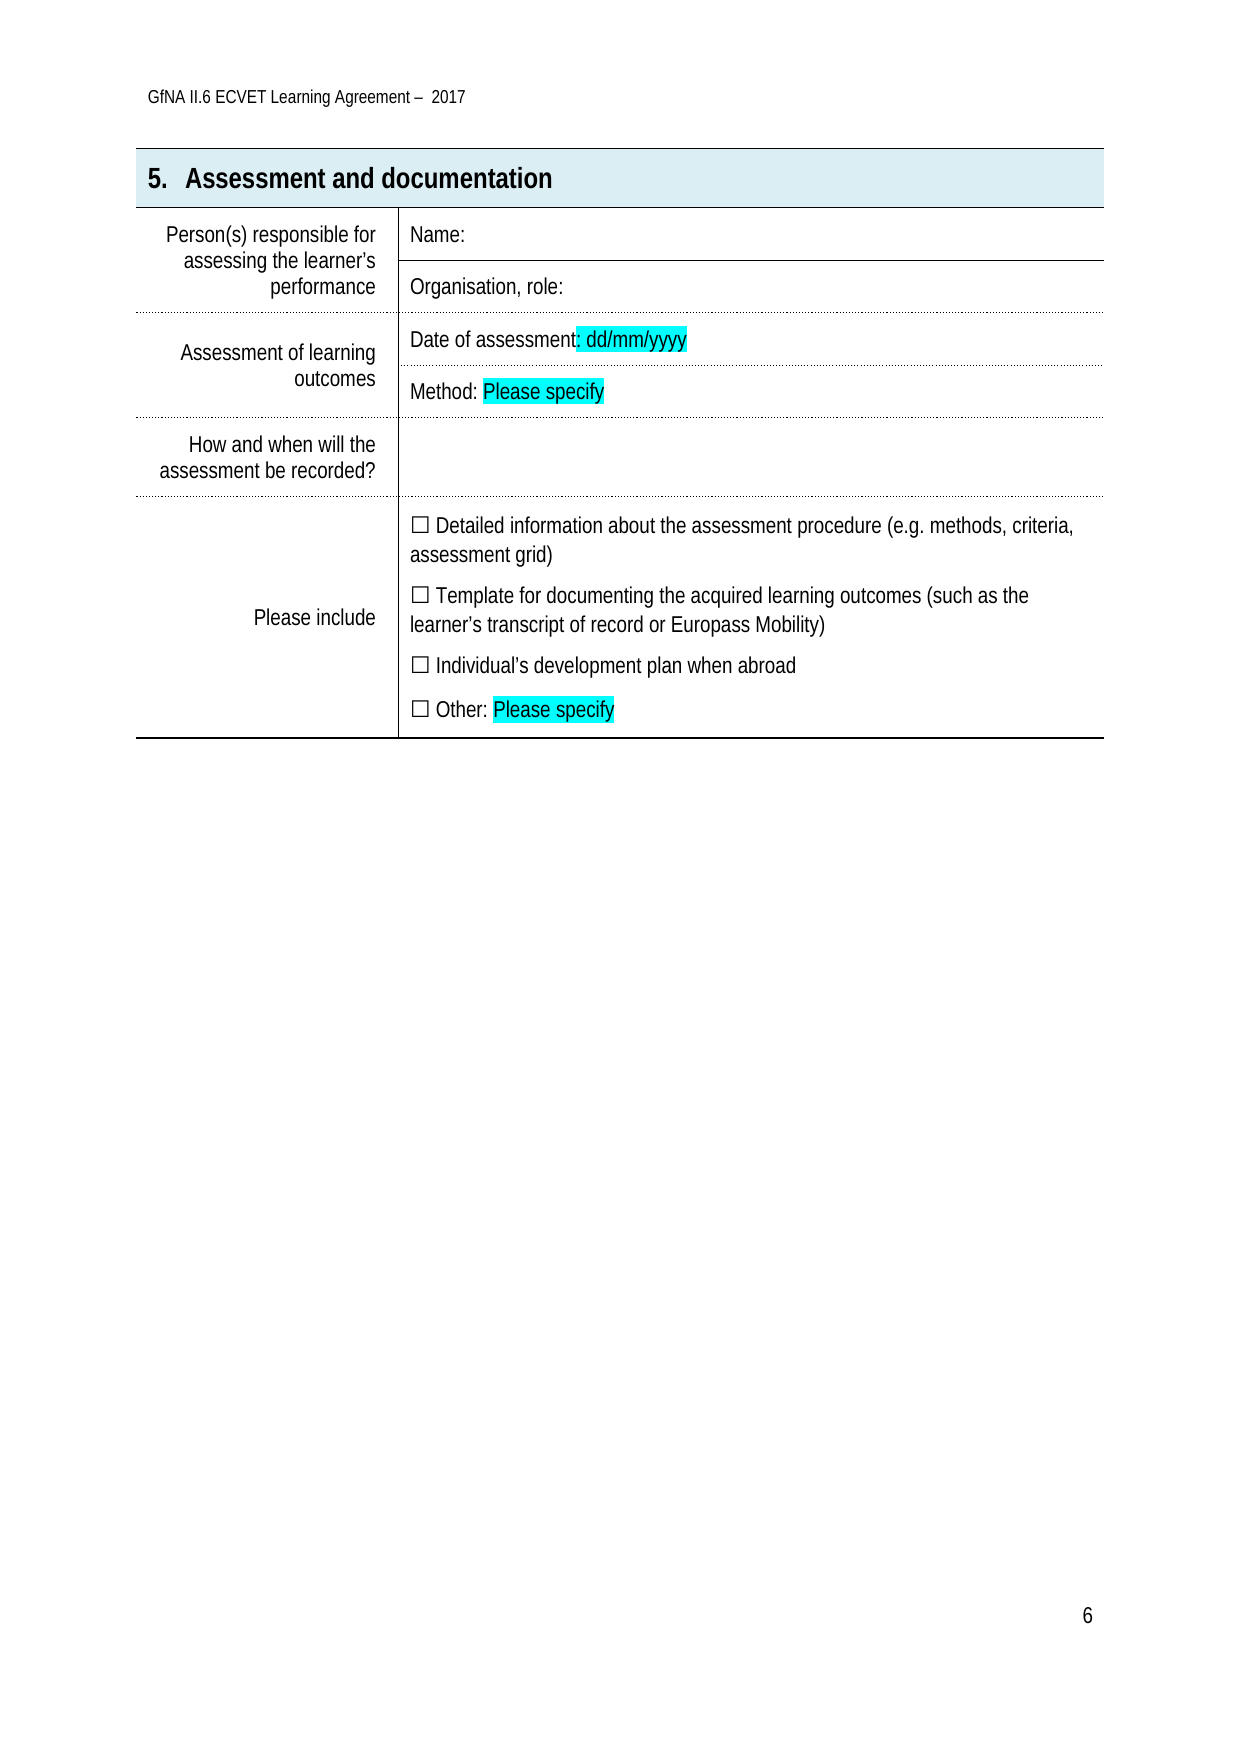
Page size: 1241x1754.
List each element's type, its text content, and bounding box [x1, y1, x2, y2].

table_cell [399, 417, 1104, 496]
table_cell How and when will the assessment be recorded? [136, 417, 398, 496]
table_cell Person(s) responsible for assessing the learner’s performance [136, 208, 398, 312]
table_cell Method: Please specify [399, 365, 1104, 417]
table_cell Please include [136, 496, 398, 737]
table_cell Organisation, role: [399, 261, 1104, 312]
table_cell Assessment of learning outcomes [136, 312, 398, 417]
table_cell ☐ Detailed information about the assessment procedure (e.g. methods, criteria, assessment grid) ☐ Template for documenting the acquired learning outcomes (such as the learner’s transcript of record or Europass Mobility) ☐ Individual’s development plan when abroad ☐ Other: Please specify [399, 496, 1104, 737]
table_header Assessment and documentation [136, 149, 1104, 207]
table_cell Name: [399, 208, 1104, 259]
table_cell Date of assessment: dd/mm/yyyy [399, 312, 1104, 364]
